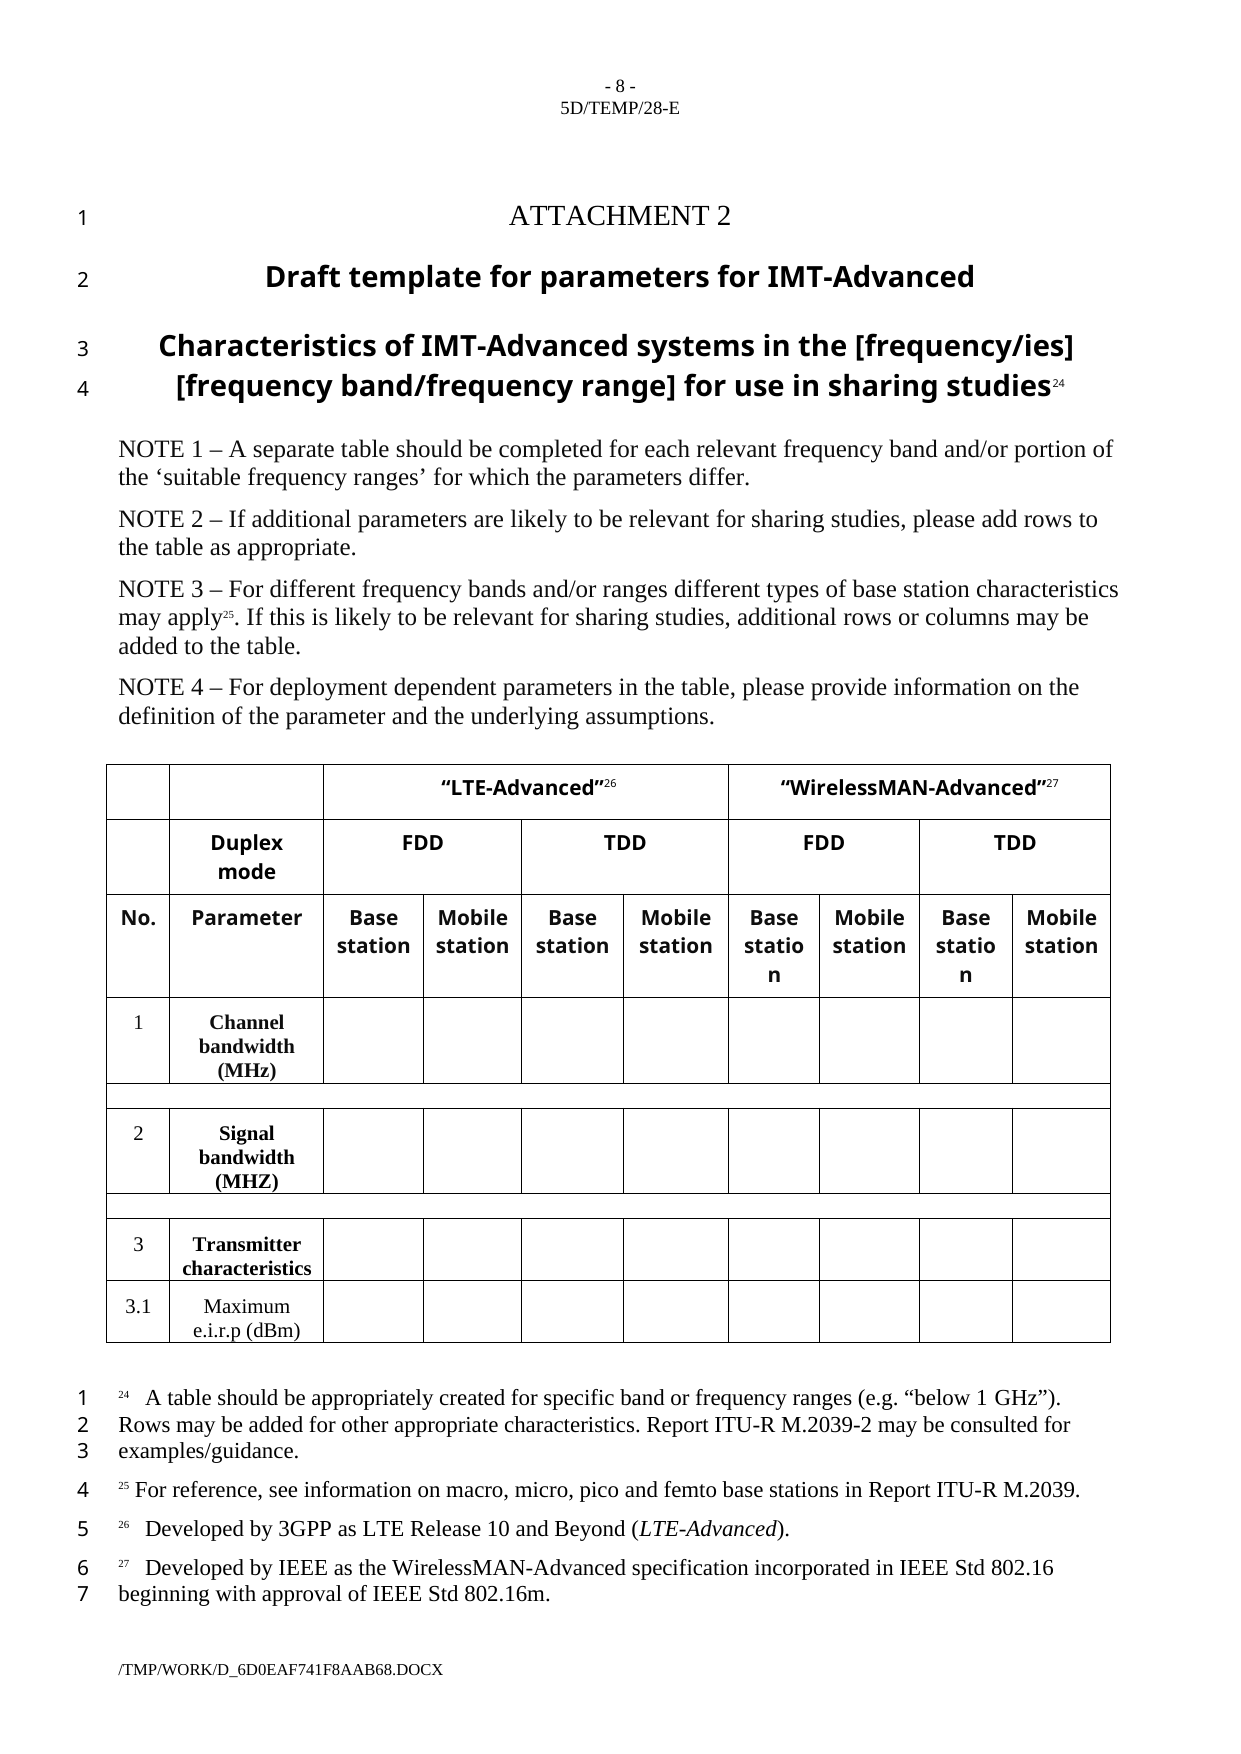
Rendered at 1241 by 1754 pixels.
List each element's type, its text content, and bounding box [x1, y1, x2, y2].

table_cell FDD [324, 820, 521, 894]
table_cell [920, 998, 1012, 1082]
table_cell TDD [920, 820, 1110, 894]
table_cell Mobile station [424, 895, 521, 997]
table_cell Duplex mode [170, 820, 323, 894]
table_cell [920, 1219, 1012, 1280]
table_cell 3 [107, 1219, 169, 1280]
table_header [170, 765, 323, 819]
title Draft template for parameters for IMT-Advanced [118, 256, 1122, 296]
table_header “LTE-Advanced” [324, 765, 728, 819]
table_cell Transmitter characteristics [170, 1219, 323, 1280]
table_cell [424, 998, 521, 1082]
table_cell 1 [107, 998, 169, 1082]
table_cell [820, 1219, 919, 1280]
table_cell [107, 1194, 1110, 1218]
table_cell [729, 1109, 819, 1193]
table_cell [920, 1109, 1012, 1193]
table_cell [820, 1281, 919, 1342]
table_cell [522, 1219, 623, 1280]
text NOTE 2 – If additional parameters are likely to be relevant for sharing studies, please add rows to the table as appropriate. [118, 504, 1122, 561]
table_cell Mobile station [1013, 895, 1110, 997]
text NOTE 4 – For deployment dependent parameters in the table, please provide information on the definition of the parameter and the underlying assumptions. [118, 672, 1122, 730]
table_cell [624, 1109, 728, 1193]
table_cell [1013, 1281, 1110, 1342]
text NOTE 3 – For different frequency bands and/or ranges different types of base station characteristics may apply. If this is likely to be relevant for sharing studies, additional rows or columns may be added to the table. [118, 574, 1122, 660]
table_cell Channel bandwidth (MHz) [170, 998, 323, 1082]
table_cell Mobile station [820, 895, 919, 997]
table_cell Base station [729, 895, 819, 997]
table_cell FDD [729, 820, 919, 894]
table_cell Mobile station [624, 895, 728, 997]
table_cell [729, 1219, 819, 1280]
table_cell No. [107, 895, 169, 997]
table_cell Base station [324, 895, 423, 997]
table_header “WirelessMAN-Advanced” [729, 765, 1110, 819]
table_cell [107, 1084, 1110, 1107]
table_cell [1013, 998, 1110, 1082]
title Characteristics of IMT-Advanced systems in the [frequency/ies] [frequency band/frequency range] for use in sharing studies [118, 325, 1122, 404]
table_cell [324, 998, 423, 1082]
table_cell Parameter [170, 895, 323, 997]
table_cell [424, 1219, 521, 1280]
table_cell [624, 1281, 728, 1342]
table_cell [324, 1109, 423, 1193]
table_cell Signal bandwidth (MHZ) [170, 1109, 323, 1193]
table_cell [920, 1281, 1012, 1342]
text NOTE 1 – A separate table should be completed for each relevant frequency band and/or portion of the ‘suitable frequency ranges’ for which the parameters differ. [118, 434, 1122, 491]
table_cell [324, 1281, 423, 1342]
table_cell [1013, 1219, 1110, 1280]
table_cell [820, 998, 919, 1082]
table_header [107, 765, 169, 819]
table_cell TDD [522, 820, 728, 894]
table_cell [424, 1109, 521, 1193]
text ATTACHMENT 2 [118, 198, 1122, 231]
table_cell Base station [920, 895, 1012, 997]
table_cell [522, 1109, 623, 1193]
table_cell [522, 1281, 623, 1342]
table_cell [820, 1109, 919, 1193]
table_cell 3.1 [107, 1281, 169, 1342]
table_cell [729, 998, 819, 1082]
table_cell Maximum e.i.r.p (dBm) [170, 1281, 323, 1342]
table_cell [324, 1219, 423, 1280]
table_cell [1013, 1109, 1110, 1193]
table_cell [624, 1219, 728, 1280]
table_cell [522, 998, 623, 1082]
table_cell [729, 1281, 819, 1342]
table_cell [424, 1281, 521, 1342]
table_cell [624, 998, 728, 1082]
table_cell Base station [522, 895, 623, 997]
table_cell 2 [107, 1109, 169, 1193]
table_cell [107, 820, 169, 894]
